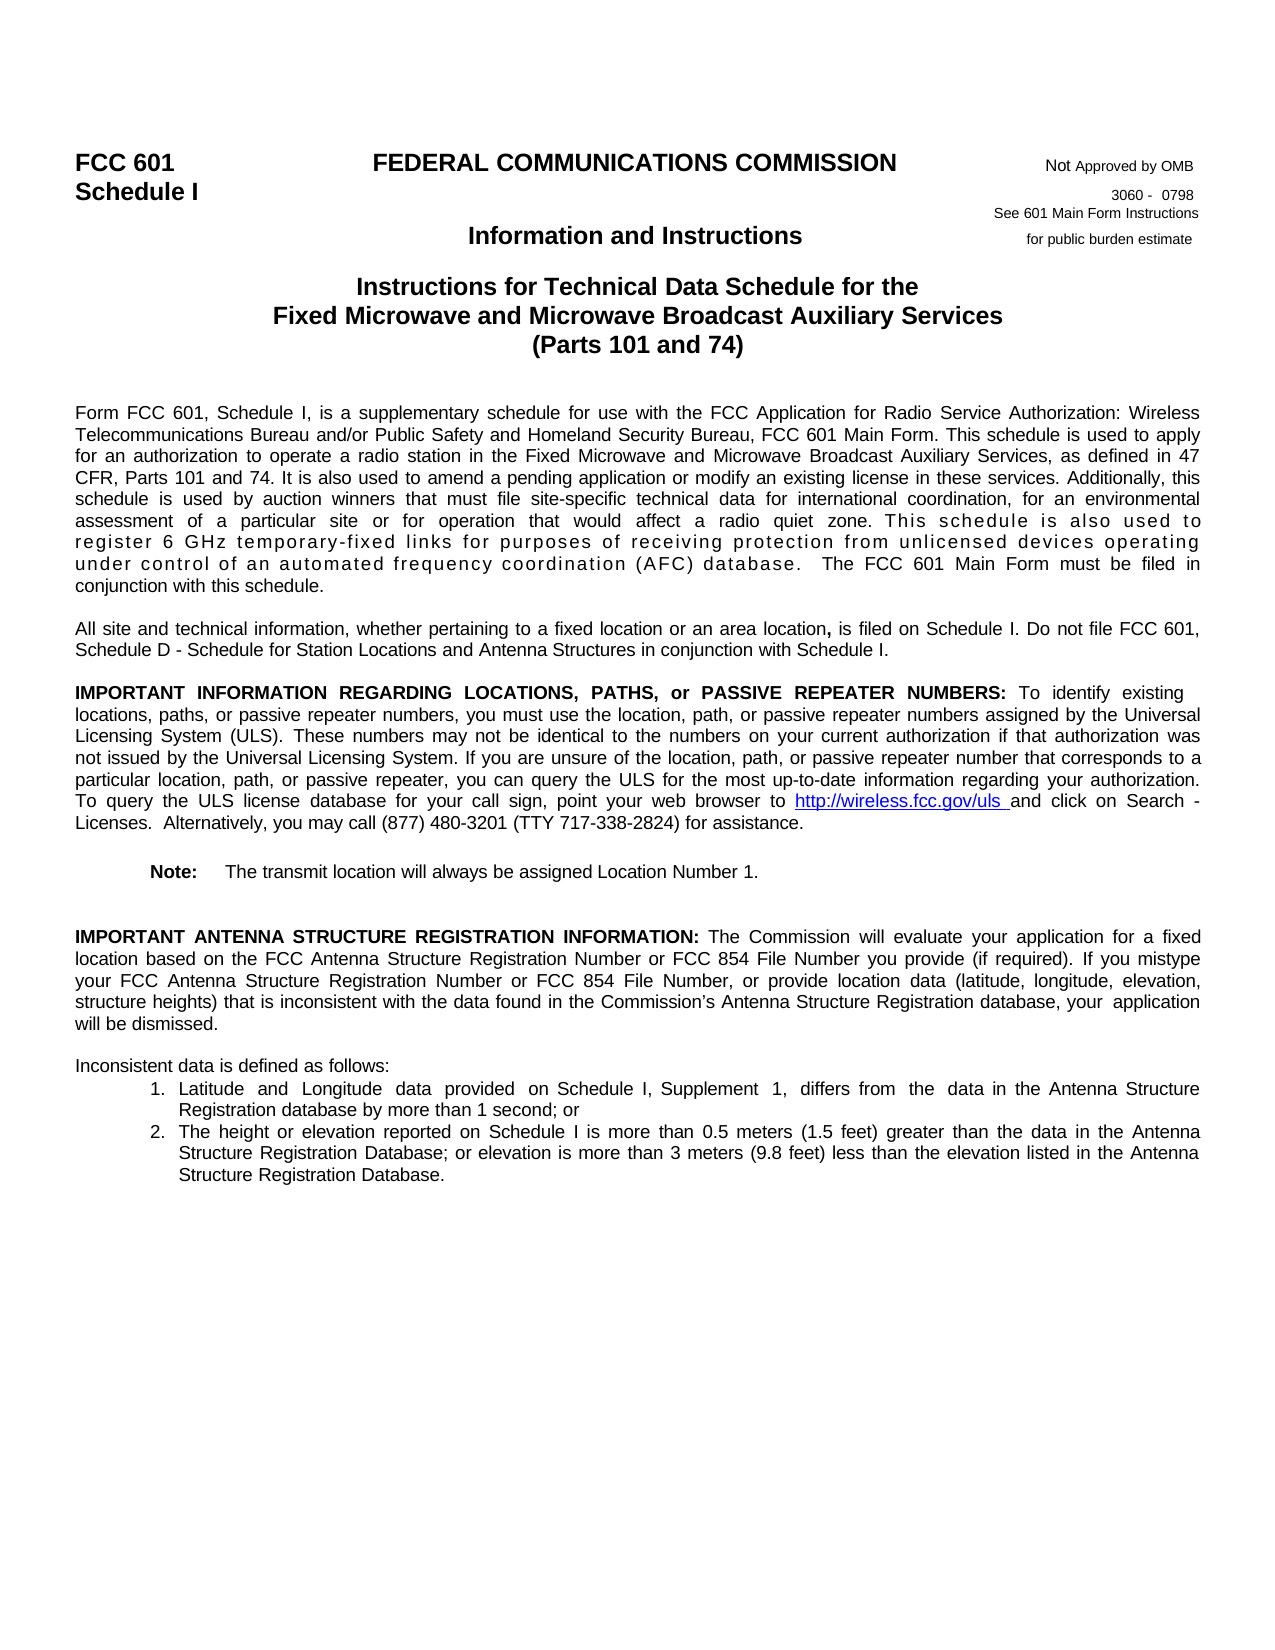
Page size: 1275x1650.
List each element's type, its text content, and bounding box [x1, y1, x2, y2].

text Inconsistent data is defined as follows: [75, 1055, 1212, 1077]
text locations, paths, or passive repeater numbers, you must use the location, path, or passive repeater numbers assigned by the Universal Licensing System (ULS). These numbers may not be identical to the numbers on your current authorization if that authorization was not issued by the Universal Licensing System. If you are unsure of the location, path, or passive repeater number that corresponds to a particular location, path, or passive repeater, you can query the ULS for the most up-to-date information regarding your authorization. To query the ULS license database for your call sign, point your web browser to http://wireless.fcc.gov/uls and click on Search - Licenses. Alternatively, you may call (877) 480-3201 (TTY 717-338-2824) for assistance. [75, 704, 1201, 833]
text FCC 601 FEDERAL COMMUNICATIONS COMMISSION Not Approved by OMB [75, 148, 1212, 177]
list Latitude and Longitude data provided on Schedule I, Supplement 1, differs from the data in the Antenna Structure Registration database by more than 1 second; or [150, 1077, 1201, 1120]
text Information and Instructions for public burden estimate [355, 222, 1212, 250]
text All site and technical information, whether pertaining to a fixed location or an area location, is filed on Schedule I. Do not file FCC 601, Schedule D - Schedule for Station Locations and Antenna Structures in conjunction with Schedule I. [75, 617, 1201, 661]
text Form FCC 601, Schedule I, is a supplementary schedule for use with the FCC Application for Radio Service Authorization: Wireless Telecommunications Bureau and/or Public Safety and Homeland Security Bureau, FCC 601 Main Form. This schedule is used to apply for an authorization to operate a radio station in the Fixed Microwave and Microwave Broadcast Auxiliary Services, as defined in 47 CFR, Parts 101 and 74. It is also used to amend a pending application or modify an existing license in these services. Additionally, this schedule is used by auction winners that must file site-specific technical data for international coordination, for an environmental assessment of a particular site or for operation that would affect a radio quiet zone. This schedule is also used to register 6 GHz temporary-fixed links for purposes of receiving protection from unlicensed devices operating under control of an automated frequency coordination (AFC) database. The FCC 601 Main Form must be filed in conjunction with this schedule. [75, 402, 1201, 596]
text IMPORTANT ANTENNA STRUCTURE REGISTRATION INFORMATION: The Commission will evaluate your application for a fixed location based on the FCC Antenna Structure Registration Number or FCC 854 File Number you provide (if required). If you mistype your FCC Antenna Structure Registration Number or FCC 854 File Number, or provide location data (latitude, longitude, elevation, structure heights) that is inconsistent with the data found in the Commission’s Antenna Structure Registration database, your application will be dismissed. [75, 926, 1201, 1034]
subtitle IMPORTANT INFORMATION REGARDING LOCATIONS, PATHS, or PASSIVE REPEATER NUMBERS: To identify existing [75, 682, 1212, 703]
text Schedule I 3060 - 0798 [75, 177, 1212, 206]
text See 601 Main Form Instructions [62, 206, 1199, 222]
subtitle Instructions for Technical Data Schedule for the [62, 272, 1212, 301]
list The height or elevation reported on Schedule I is more than 0.5 meters (1.5 feet) greater than the data in the Antenna Structure Registration Database; or elevation is more than 3 meters (9.8 feet) less than the elevation listed in the Antenna Structure Registration Database. [150, 1120, 1201, 1185]
text Note: The transmit location will always be assigned Location Number 1. [150, 861, 1212, 883]
text Fixed Microwave and Microwave Broadcast Auxiliary Services (Parts 101 and 74) [272, 301, 1004, 359]
